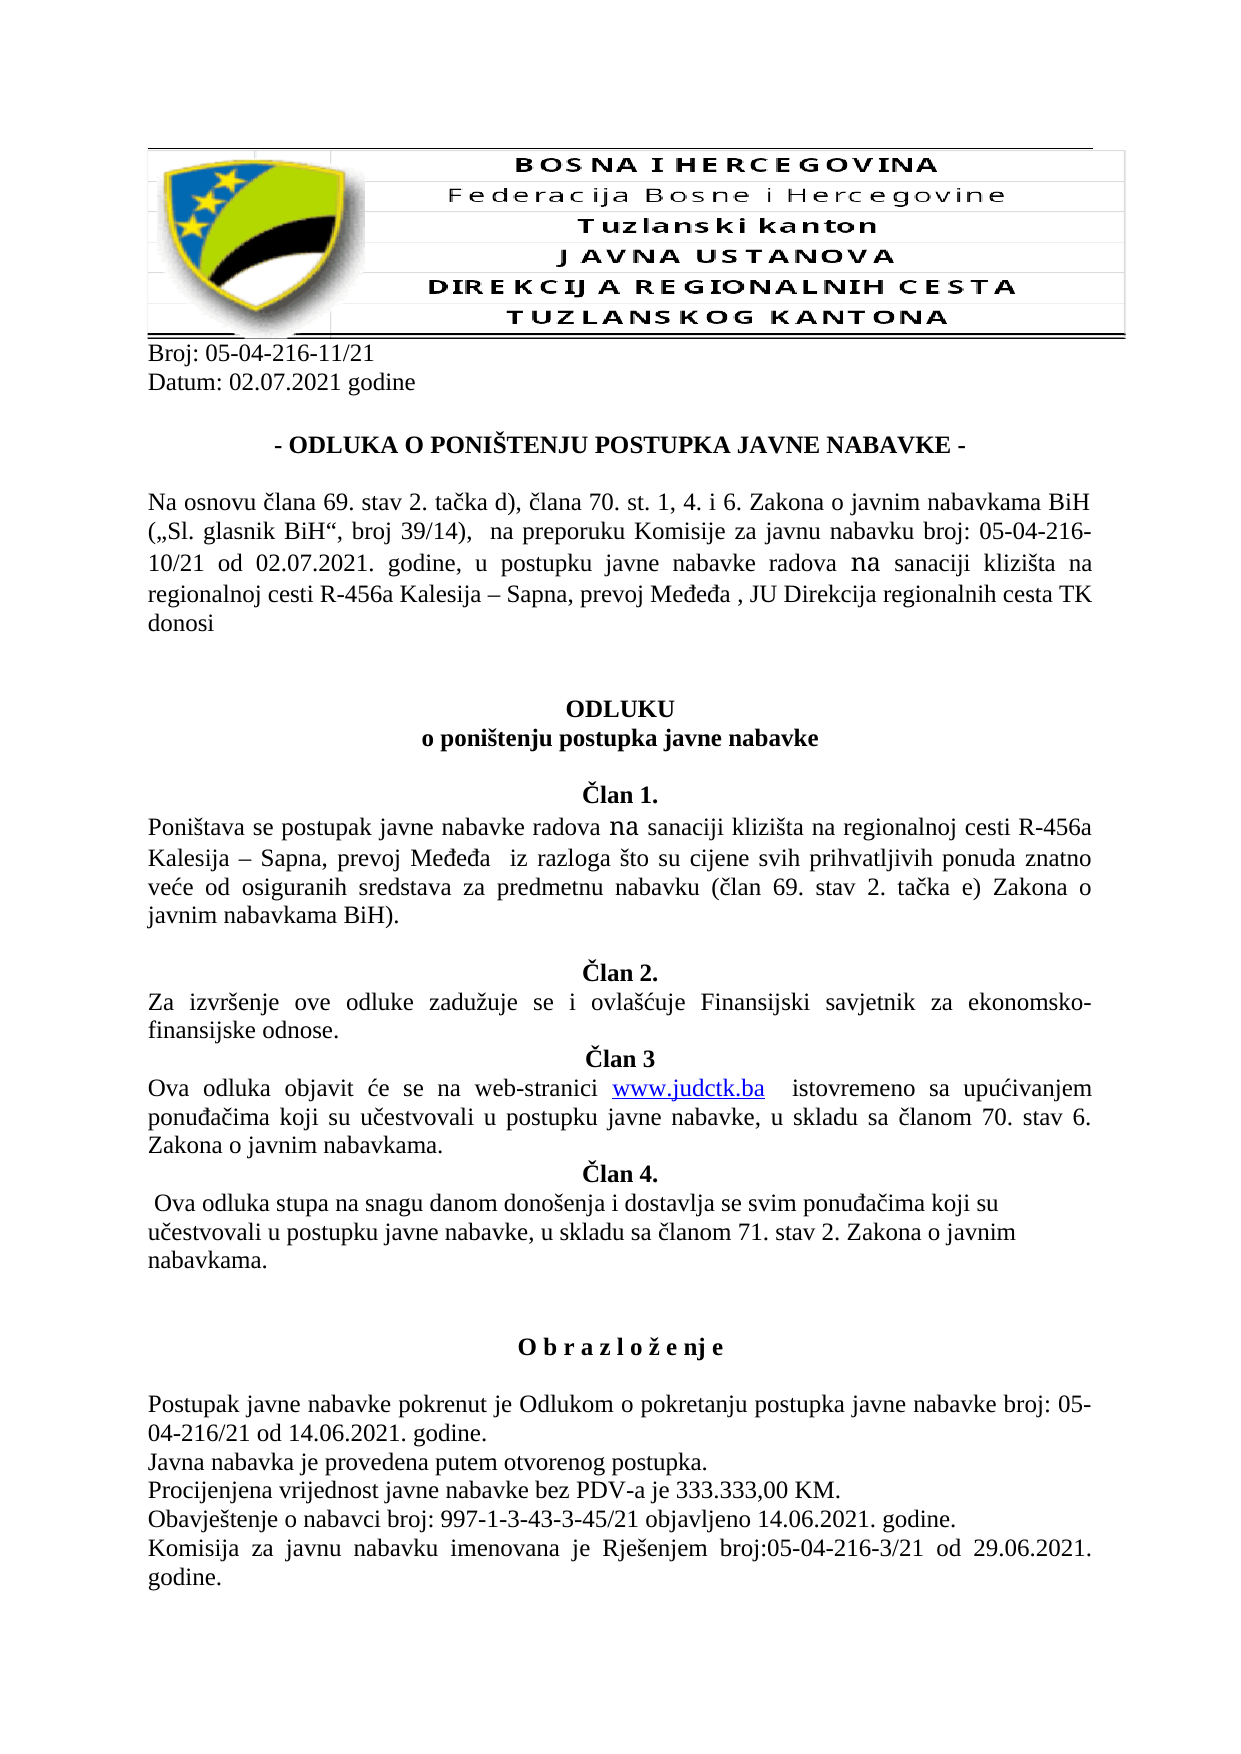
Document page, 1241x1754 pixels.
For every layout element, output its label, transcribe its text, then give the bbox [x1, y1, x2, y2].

list Datum: 02.07.2021 godine [148, 367, 1093, 396]
text Ova odluka objavit će se na web-stranici www.judctk.ba istovremeno sa upućivanjem ponuđačima koji su učestvovali u postupku javne nabavke, u skladu sa članom 70. stav 6. Zakona o javnim nabavkama. [148, 1073, 1093, 1159]
text Član 2. [148, 958, 1093, 987]
text Član 4. [148, 1159, 1093, 1188]
text Komisija za javnu nabavku imenovana je Rješenjem broj:05-04-216-3/21 od 29.06.2021. godine. [148, 1533, 1093, 1590]
text Poništava se postupak javne nabavke radova na sanaciji klizišta na regionalnoj cesti R-456a Kalesija – Sapna, prevoj Međeđa iz razloga što su cijene svih prihvatljivih ponuda znatno veće od osiguranih sredstava za predmetnu nabavku (član 69. stav 2. tačka e) Zakona o javnim nabavkama BiH). [148, 809, 1093, 929]
text ODLUKU [148, 694, 1093, 723]
list Broj: 05-04-216-11/21 [148, 339, 1093, 367]
text O b r a z l o ž e nj e [148, 1332, 1093, 1360]
text Ova odluka stupa na snagu danom donošenja i dostavlja se svim ponuđačima koji su učestvovali u postupku javne nabavke, u skladu sa članom 71. stav 2. Zakona o javnim nabavkama. [148, 1188, 1093, 1274]
text Za izvršenje ove odluke zadužuje se i ovlašćuje Finansijski savjetnik za ekonomsko-finansijske odnose. [148, 987, 1093, 1044]
text Član 1. [148, 780, 1093, 809]
text o poništenju postupka javne nabavke [148, 723, 1093, 751]
text Obavještenje o nabavci broj: 997-1-3-43-3-45/21 objavljeno 14.06.2021. godine. [148, 1504, 1093, 1533]
list - ODLUKA O PONIŠTENJU POSTUPKA JAVNE NABAVKE - [148, 430, 1093, 458]
text Član 3 [148, 1044, 1093, 1073]
text Procijenjena vrijednost javne nabavke bez PDV-a je 333.333,00 KM. [148, 1475, 1093, 1504]
text Javna nabavka je provedena putem otvorenog postupka. [148, 1447, 1093, 1475]
text Postupak javne nabavke pokrenut je Odlukom o pokretanju postupka javne nabavke broj: 05-04-216/21 od 14.06.2021. godine. [148, 1389, 1093, 1447]
text Na osnovu člana 69. stav 2. tačka d), člana 70. st. 1, 4. i 6. Zakona o javnim nabavkama BiH („Sl. glasnik BiH“, broj 39/14), na preporuku Komisije za javnu nabavku broj: 05-04-216-10/21 od 02.07.2021. godine, u postupku javne nabavke radova na sanaciji klizišta na regionalnoj cesti R-456a Kalesija – Sapna, prevoj Međeđa , JU Direkcija regionalnih cesta TK donosi [148, 487, 1093, 636]
